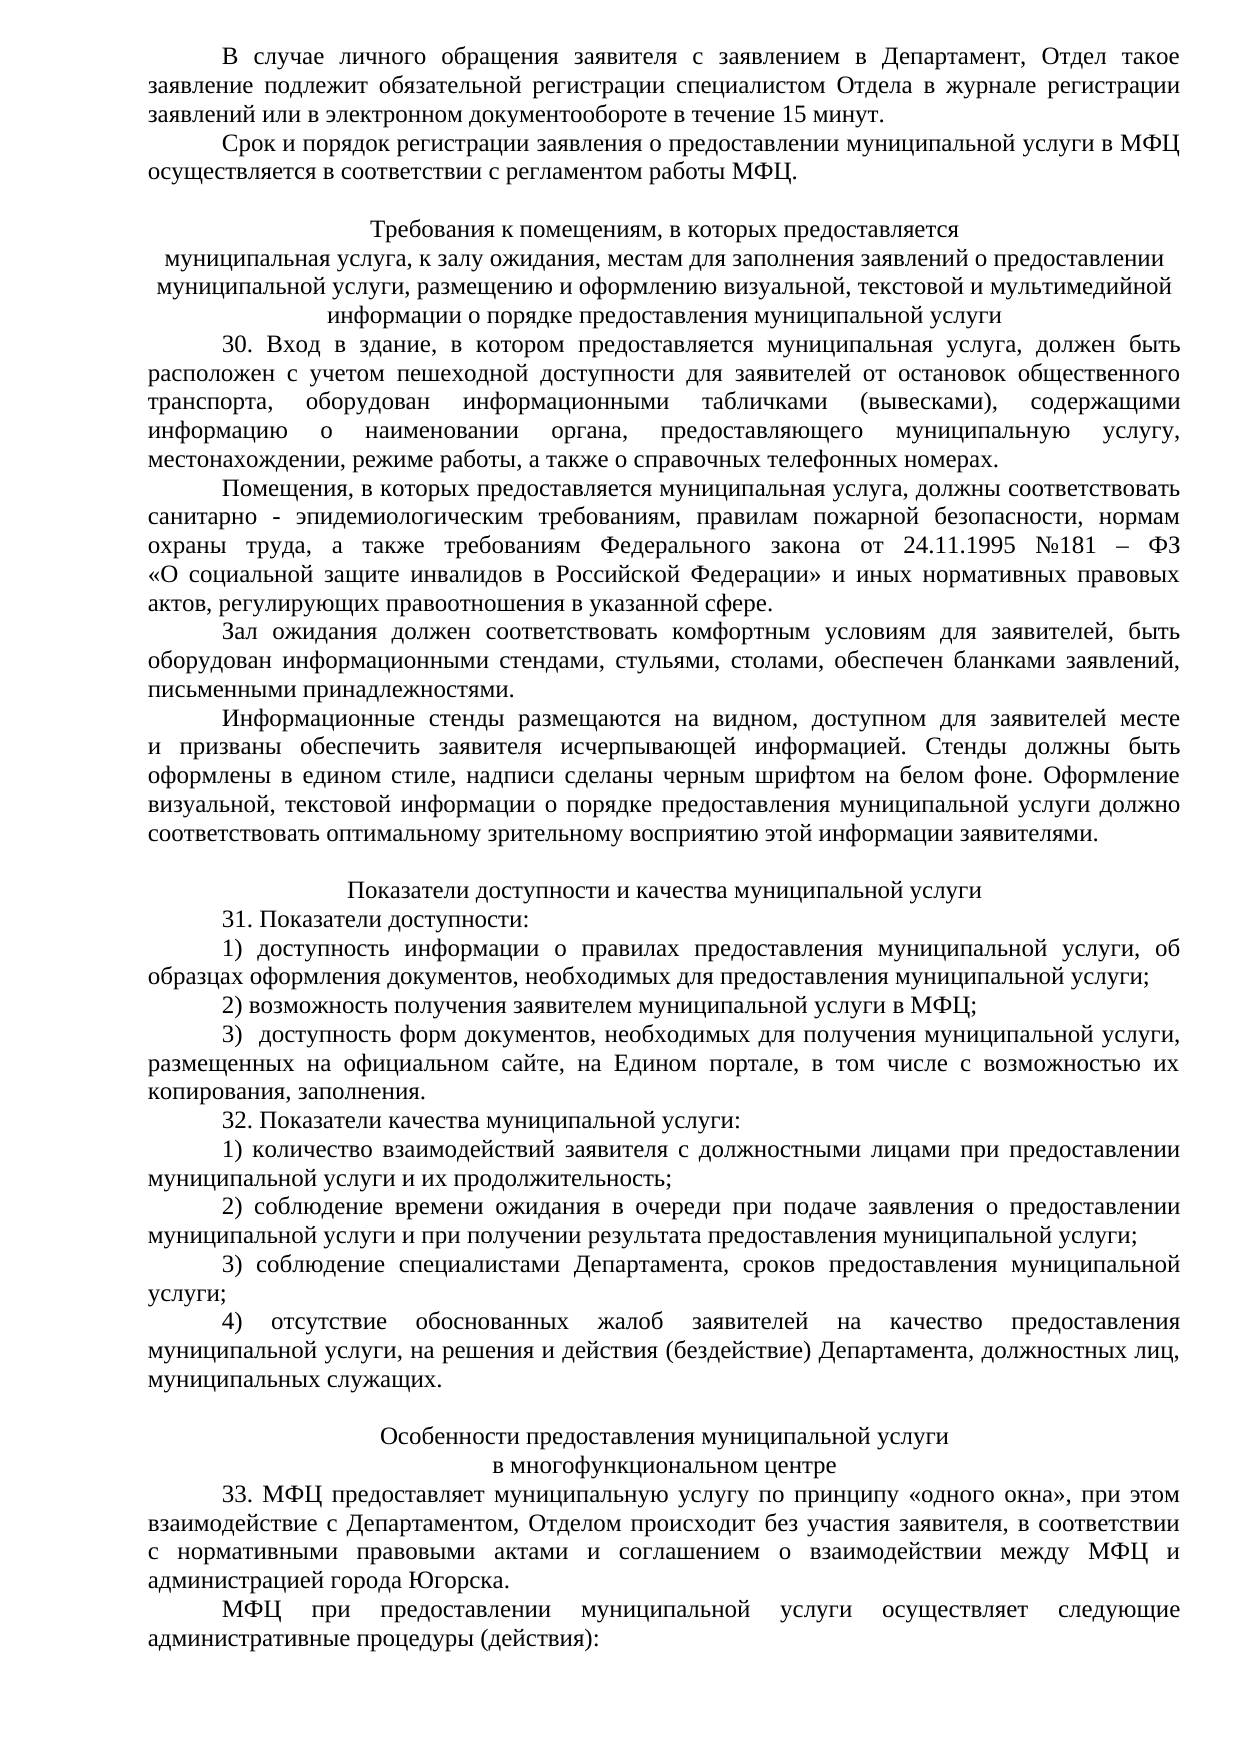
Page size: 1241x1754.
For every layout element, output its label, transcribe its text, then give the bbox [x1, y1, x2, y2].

text Зал ожидания должен соответствовать комфортным условиям для заявителей, быть оборудован информационными стендами, стульями, столами, обеспечен бланками заявлений, письменными принадлежностями. [148, 616, 1181, 703]
text В случае личного обращения заявителя с заявлением в Департамент, Отдел такое заявление подлежит обязательной регистрации специалистом Отдела в журнале регистрации заявлений или в электронном документообороте в течение 15 минут. [148, 41, 1181, 128]
text 1) доступность информации о правилах предоставления муниципальной услуги, об образцах оформления документов, необходимых для предоставления муниципальной услуги; [148, 933, 1181, 990]
text 31. Показатели доступности: [148, 904, 1181, 933]
text Требования к помещениям, в которых предоставляется [148, 214, 1181, 243]
text Помещения, в которых предоставляется муниципальная услуга, должны соответствовать санитарно - эпидемиологическим требованиям, правилам пожарной безопасности, нормам охраны труда, а также требованиям Федерального закона от 24.11.1995 №181 – ФЗ «О социальной защите инвалидов в Российской Федерации» и иных нормативных правовых актов, регулирующих правоотношения в указанной сфере. [148, 473, 1181, 616]
text 3) соблюдение специалистами Департамента, сроков предоставления муниципальной услуги; [148, 1249, 1181, 1306]
list 32. Показатели качества муниципальной услуги: [222, 1105, 1181, 1134]
text МФЦ при предоставлении муниципальной услуги осуществляет следующие административные процедуры (действия): [148, 1594, 1181, 1651]
text Показатели доступности и качества муниципальной услуги [148, 875, 1181, 904]
text в многофункциональном центре [148, 1450, 1181, 1479]
text 1) количество взаимодействий заявителя с должностными лицами при предоставлении муниципальной услуги и их продолжительность; [148, 1134, 1181, 1191]
text 2) возможность получения заявителем муниципальной услуги в МФЦ; [148, 990, 1181, 1019]
text Особенности предоставления муниципальной услуги [148, 1421, 1181, 1450]
text 33. МФЦ предоставляет муниципальную услугу по принципу «одного окна», при этом взаимодействие с Департаментом, Отделом происходит без участия заявителя, в соответствии с нормативными правовыми актами и соглашением о взаимодействии между МФЦ и администрацией города Югорска. [148, 1479, 1181, 1594]
text 30. Вход в здание, в котором предоставляется муниципальная услуга, должен быть расположен с учетом пешеходной доступности для заявителей от остановок общественного транспорта, оборудован информационными табличками (вывесками), содержащими информацию о наименовании органа, предоставляющего муниципальную услугу, местонахождении, режиме работы, а также о справочных телефонных номерах. [148, 329, 1181, 473]
text 4) отсутствие обоснованных жалоб заявителей на качество предоставления муниципальной услуги, на решения и действия (бездействие) Департамента, должностных лиц, муниципальных служащих. [148, 1306, 1181, 1393]
text Срок и порядок регистрации заявления о предоставлении муниципальной услуги в МФЦ осуществляется в соответствии с регламентом работы МФЦ. [148, 128, 1181, 185]
text Информационные стенды размещаются на видном, доступном для заявителей месте и призваны обеспечить заявителя исчерпывающей информацией. Стенды должны быть оформлены в едином стиле, надписи сделаны черным шрифтом на белом фоне. Оформление визуальной, текстовой информации о порядке предоставления муниципальной услуги должно соответствовать оптимальному зрительному восприятию этой информации заявителями. [148, 703, 1181, 846]
text 3) доступность форм документов, необходимых для получения муниципальной услуги, размещенных на официальном сайте, на Едином портале, в том числе с возможностью их копирования, заполнения. [148, 1019, 1181, 1105]
text 2) соблюдение времени ожидания в очереди при подаче заявления о предоставлении муниципальной услуги и при получении результата предоставления муниципальной услуги; [148, 1191, 1181, 1249]
text муниципальная услуга, к залу ожидания, местам для заполнения заявлений о предоставлении муниципальной услуги, размещению и оформлению визуальной, текстовой и мультимедийной информации о порядке предоставления муниципальной услуги [148, 243, 1181, 329]
